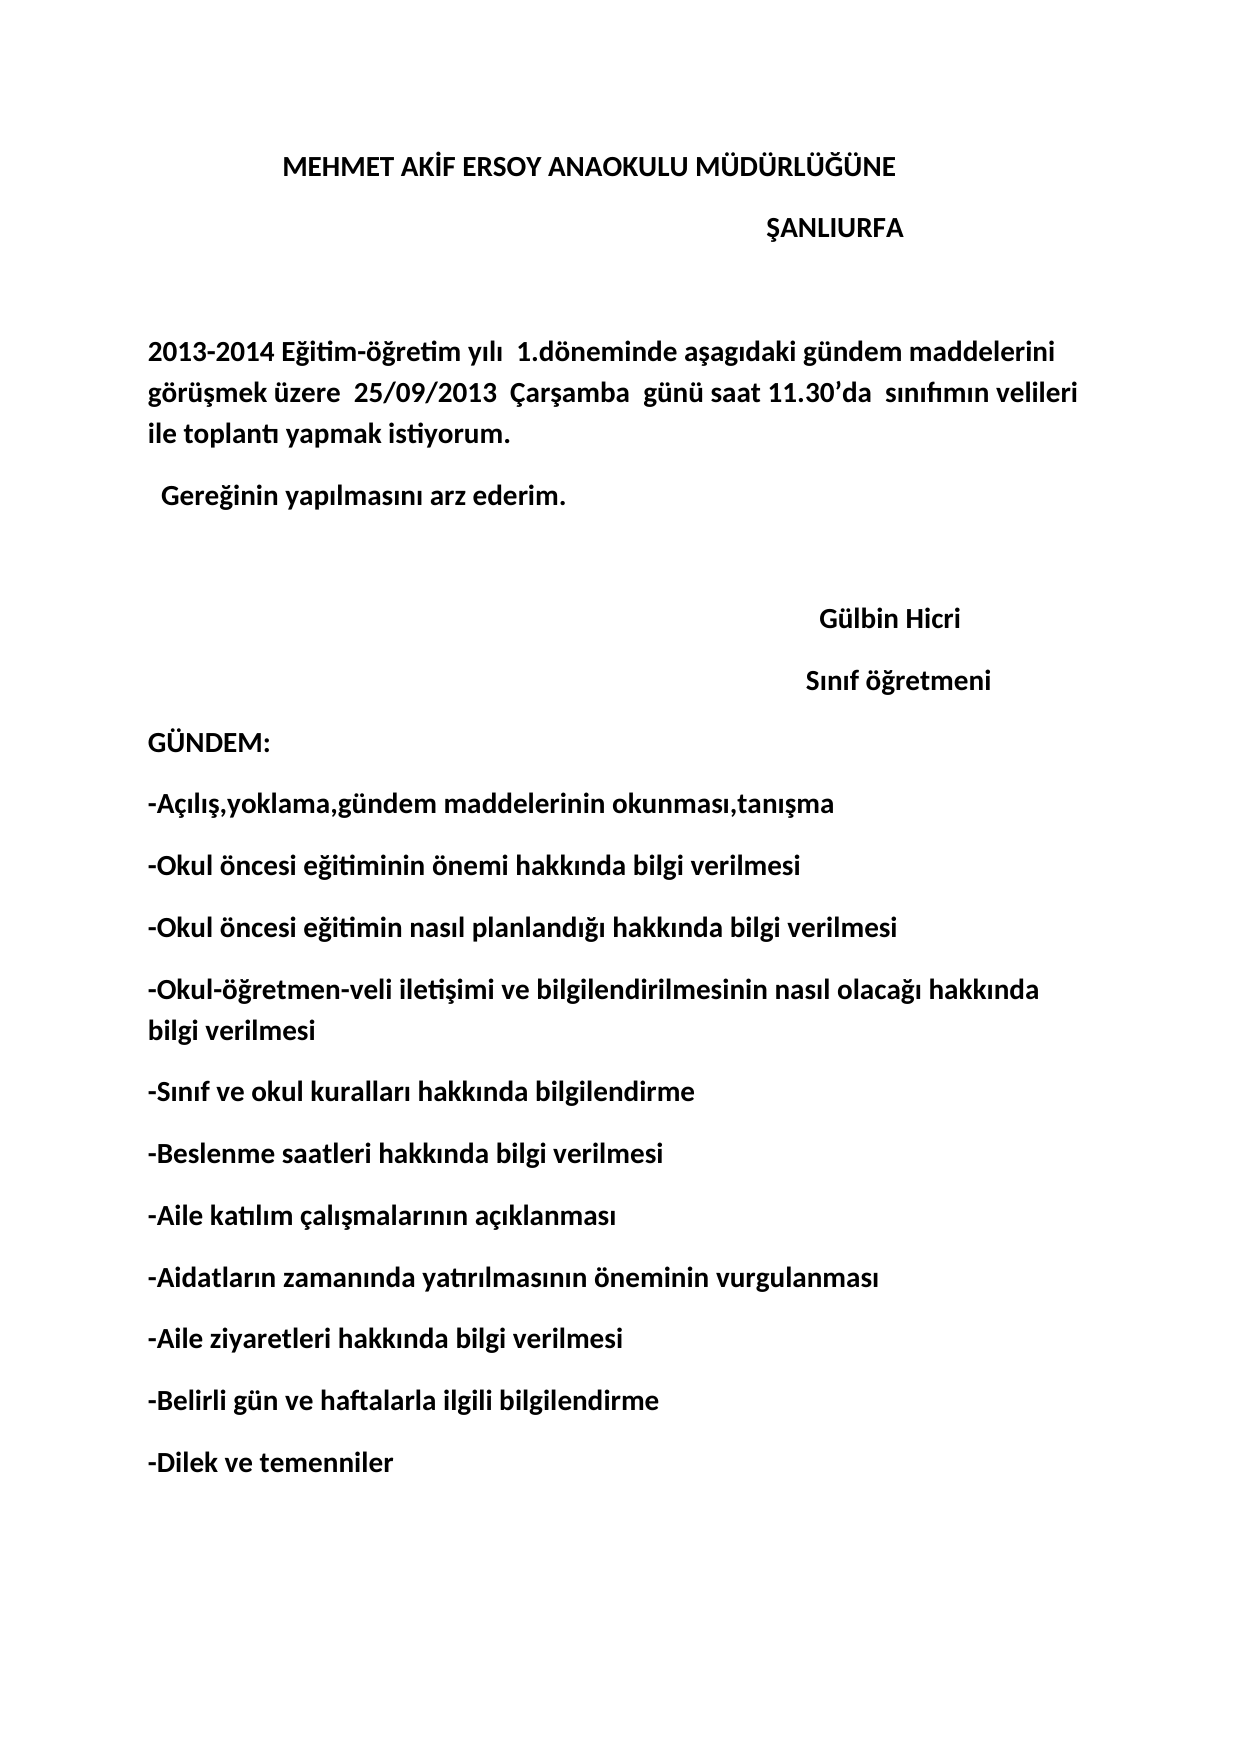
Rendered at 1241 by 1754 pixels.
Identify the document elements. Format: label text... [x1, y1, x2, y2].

text -Okul öncesi eğitiminin önemi hakkında bilgi verilmesi [148, 847, 1093, 883]
text Sınıf öğretmeni [148, 662, 1093, 697]
text -Açılış,yoklama,gündem maddelerinin okunması,tanışma [148, 785, 1093, 821]
text ŞANLIURFA [148, 209, 1093, 245]
text -Sınıf ve okul kuralları hakkında bilgilendirme [148, 1073, 1093, 1109]
text GÜNDEM: [148, 724, 1093, 759]
text -Aile ziyaretleri hakkında bilgi verilmesi [148, 1321, 1093, 1356]
text -Okul-öğretmen-veli iletişimi ve bilgilendirilmesinin nasıl olacağı hakkında bilgi verilmesi [148, 971, 1093, 1047]
text -Aile katılım çalışmalarının açıklanması [148, 1197, 1093, 1233]
text MEHMET AKİF ERSOY ANAOKULU MÜDÜRLÜĞÜNE [148, 148, 1093, 183]
text -Dilek ve temenniler [148, 1444, 1093, 1480]
text -Aidatların zamanında yatırılmasının öneminin vurgulanması [148, 1259, 1093, 1294]
text Gülbin Hicri [148, 600, 1093, 636]
text -Okul öncesi eğitimin nasıl planlandığı hakkında bilgi verilmesi [148, 909, 1093, 944]
text Gereğinin yapılmasını arz ederim. [148, 477, 1093, 512]
text -Beslenme saatleri hakkında bilgi verilmesi [148, 1135, 1093, 1171]
text 2013-2014 Eğitim-öğretim yılı 1.döneminde aşagıdaki gündem maddelerini görüşmek üzere 25/09/2013 Çarşamba günü saat 11.30’da sınıfımın velileri ile toplantı yapmak istiyorum. [148, 333, 1093, 450]
text -Belirli gün ve haftalarla ilgili bilgilendirme [148, 1382, 1093, 1418]
